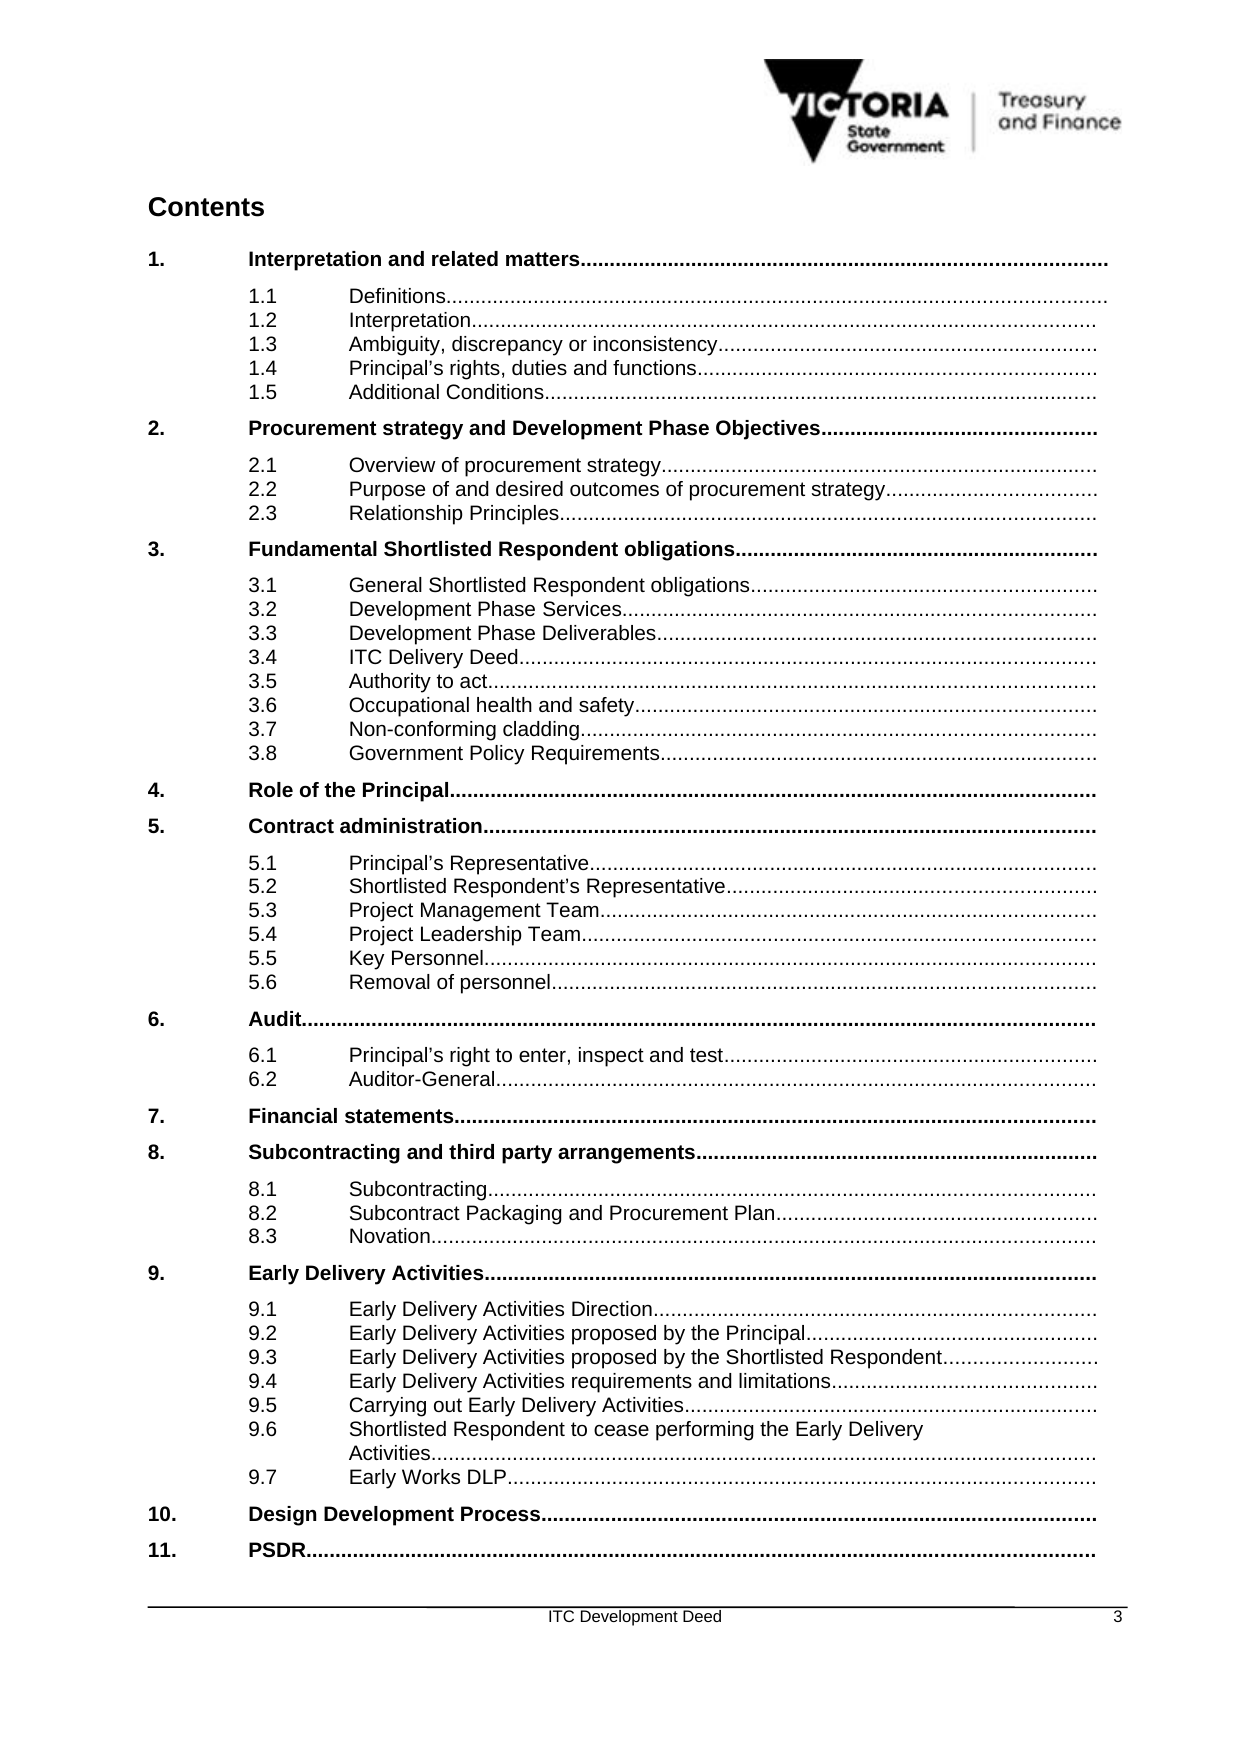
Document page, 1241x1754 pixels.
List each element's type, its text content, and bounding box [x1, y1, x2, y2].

text 1. Interpretation and related matters 8 [148, 247, 1004, 271]
text 5.5 Key Personnel 33 [248, 946, 1004, 970]
text 5. Contract administration 31 [148, 814, 1004, 838]
text 3.6 Occupational health and safety 29 [248, 693, 1004, 717]
text 3.3 Development Phase Deliverables 28 [248, 621, 1004, 645]
text 1.5 Additional Conditions 25 [248, 379, 1004, 403]
text 9.4 Early Delivery Activities requirements and limitations 40 [248, 1369, 1004, 1393]
text 2.2 Purpose of and desired outcomes of procurement strategy 26 [248, 476, 1004, 500]
text 5.3 Project Management Team 32 [248, 898, 1004, 922]
text 8. Subcontracting and third party arrangements 36 [148, 1140, 1004, 1164]
text 3.1 General Shortlisted Respondent obligations 27 [248, 573, 1004, 597]
text 9.2 Early Delivery Activities proposed by the Principal 40 [248, 1321, 1004, 1345]
text 8.1 Subcontracting 36 [248, 1176, 1004, 1200]
text 5.4 Project Leadership Team 33 [248, 922, 1004, 946]
text 9.5 Carrying out Early Delivery Activities 40 [248, 1393, 1004, 1417]
text 1.1 Definitions 8 [248, 284, 1004, 308]
text 2.1 Overview of procurement strategy 25 [248, 452, 1004, 476]
text 11. PSDR 43 [148, 1538, 1004, 1562]
text 1.2 Interpretation 22 [248, 308, 1004, 332]
text 9. Early Delivery Activities 39 [148, 1261, 1004, 1285]
text 3.7 Non-conforming cladding 30 [248, 717, 1004, 741]
text 10. Design Development Process 43 [148, 1501, 1004, 1525]
text 5.1 Principal’s Representative 31 [248, 850, 1004, 874]
text 5.2 Shortlisted Respondent’s Representative 31 [248, 874, 1004, 898]
text 2. Procurement strategy and Development Phase Objectives 25 [148, 416, 1004, 440]
text 1.4 Principal’s rights, duties and functions 24 [248, 356, 1004, 379]
text 7. Financial statements 36 [148, 1103, 1004, 1127]
text 2.3 Relationship Principles 26 [248, 500, 1004, 524]
text 6. Audit 34 [148, 1007, 1004, 1031]
text 6.2 Auditor-General 36 [248, 1067, 1004, 1091]
text 9.1 Early Delivery Activities Direction 39 [248, 1297, 1004, 1321]
text Contents [148, 191, 1122, 222]
text 3.8 Government Policy Requirements 30 [248, 741, 1004, 765]
text 9.6 Shortlisted Respondent to cease performing the Early Delivery Activities 41 [248, 1417, 1004, 1465]
text 3. Fundamental Shortlisted Respondent obligations 27 [148, 537, 1004, 561]
text 4. Role of the Principal 30 [148, 777, 1004, 801]
text 1.3 Ambiguity, discrepancy or inconsistency 24 [248, 332, 1004, 356]
text 8.2 Subcontract Packaging and Procurement Plan 38 [248, 1200, 1004, 1224]
text 6.1 Principal’s right to enter, inspect and test 34 [248, 1043, 1004, 1067]
text 3.2 Development Phase Services 27 [248, 597, 1004, 621]
text 3.5 Authority to act 29 [248, 669, 1004, 693]
text 9.3 Early Delivery Activities proposed by the Shortlisted Respondent 40 [248, 1345, 1004, 1369]
picture [763, 59, 1123, 166]
text 8.3 Novation 39 [248, 1224, 1004, 1248]
text 5.6 Removal of personnel 34 [248, 970, 1004, 994]
text 3.4 ITC Delivery Deed 29 [248, 645, 1004, 669]
text 9.7 Early Works DLP 42 [248, 1465, 1004, 1489]
